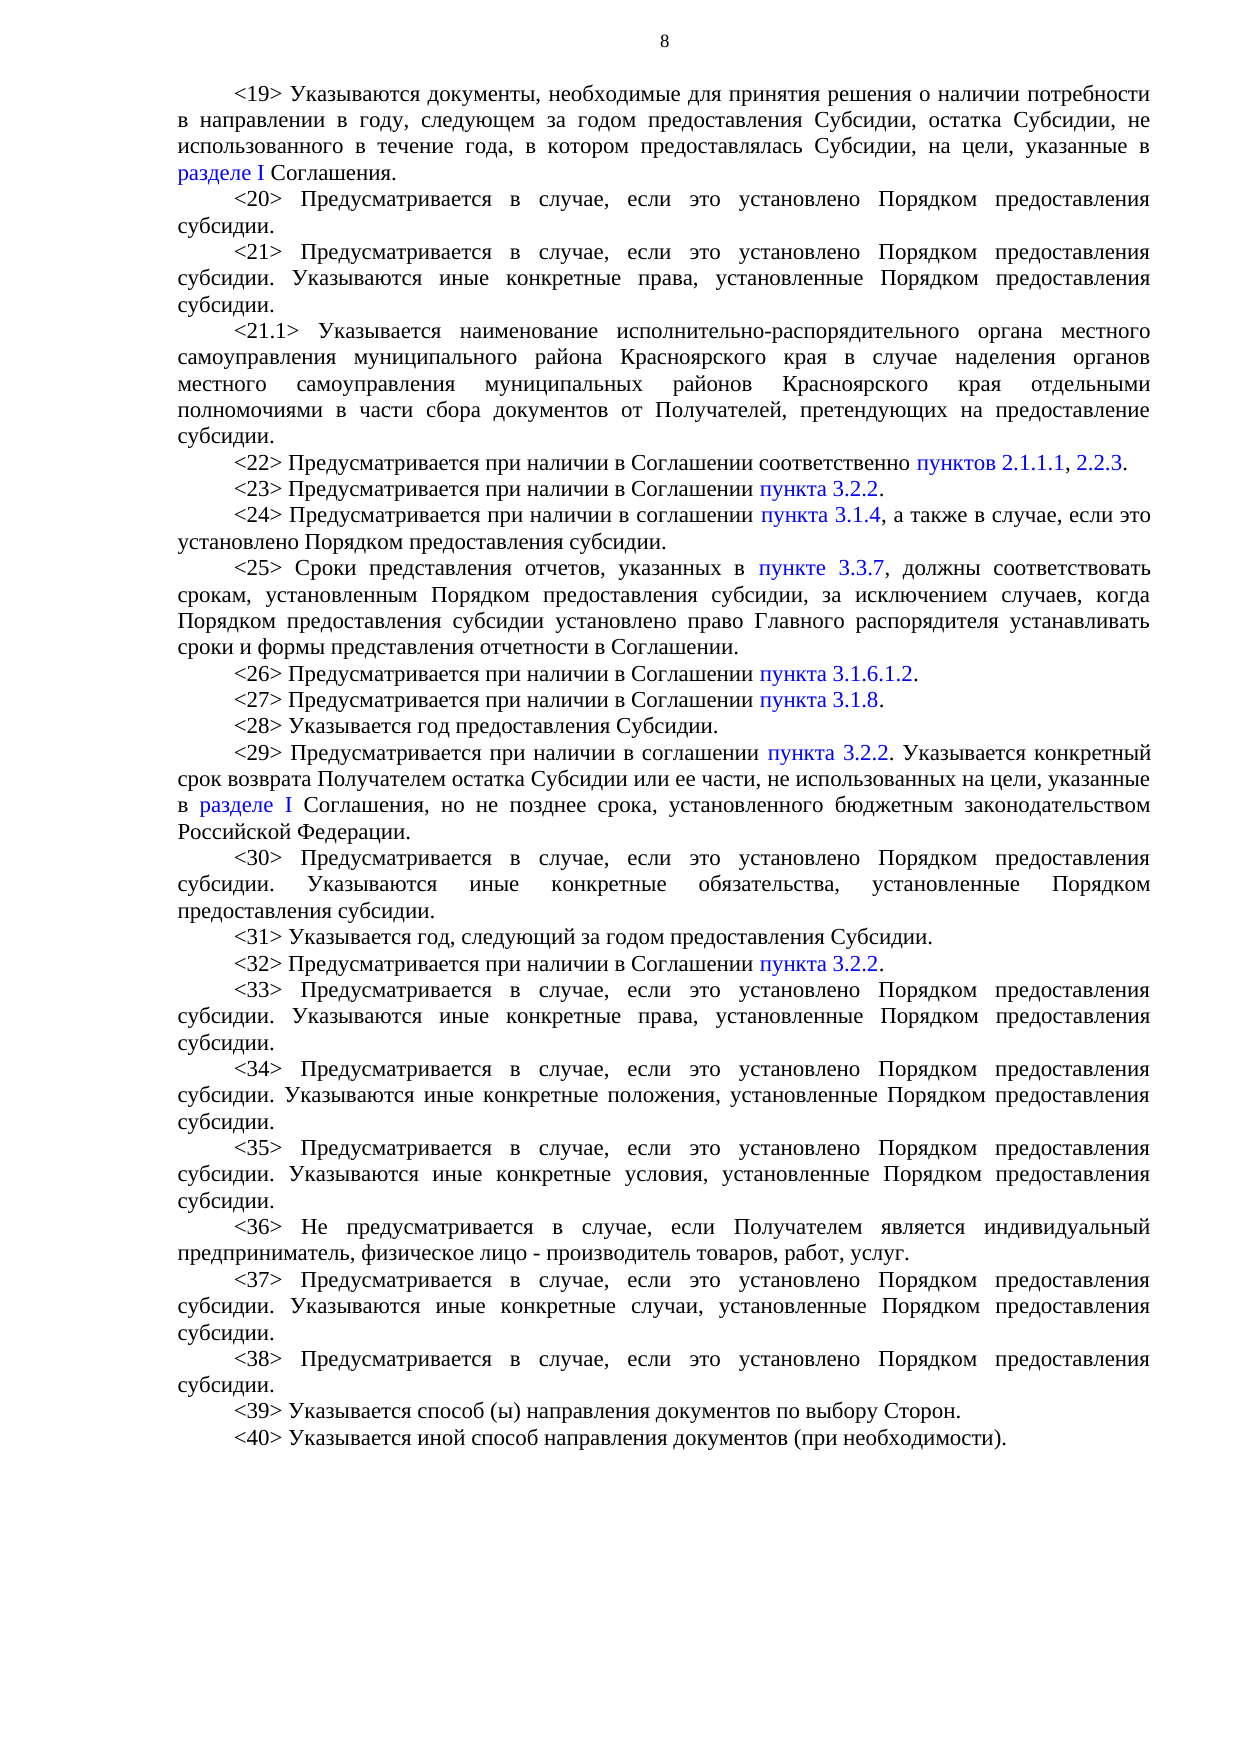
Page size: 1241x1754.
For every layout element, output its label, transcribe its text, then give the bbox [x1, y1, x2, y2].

text <23> Предусматривается при наличии в Соглашении пункта 3.2.2. [177, 475, 1152, 502]
text <20> Предусматривается в случае, если это установлено Порядком предоставления субсидии. [177, 185, 1152, 238]
text <21> Предусматривается в случае, если это установлено Порядком предоставления субсидии. Указываются иные конкретные права, установленные Порядком предоставления субсидии. [177, 238, 1152, 317]
text <38> Предусматривается в случае, если это установлено Порядком предоставления субсидии. [177, 1345, 1152, 1398]
text <34> Предусматривается в случае, если это установлено Порядком предоставления субсидии. Указываются иные конкретные положения, установленные Порядком предоставления субсидии. [177, 1055, 1152, 1134]
text <39> Указывается способ (ы) направления документов по выбору Сторон. [177, 1398, 1152, 1424]
text <32> Предусматривается при наличии в Соглашении пункта 3.2.2. [177, 949, 1152, 976]
text <31> Указывается год, следующий за годом предоставления Субсидии. [177, 923, 1152, 949]
text <35> Предусматривается в случае, если это установлено Порядком предоставления субсидии. Указываются иные конкретные условия, установленные Порядком предоставления субсидии. [177, 1134, 1152, 1213]
text <25> Сроки представления отчетов, указанных в пункте 3.3.7, должны соответствовать срокам, установленным Порядком предоставления субсидии, за исключением случаев, когда Порядком предоставления субсидии установлено право Главного распорядителя устанавливать сроки и формы представления отчетности в Соглашении. [177, 554, 1152, 660]
text <19> Указываются документы, необходимые для принятия решения о наличии потребности в направлении в году, следующем за годом предоставления Субсидии, остатка Субсидии, не использованного в течение года, в котором предоставлялась Субсидии, на цели, указанные в разделе I Соглашения. [177, 80, 1152, 185]
text <28> Указывается год предоставления Субсидии. [177, 712, 1152, 739]
text <29> Предусматривается при наличии в соглашении пункта 3.2.2. Указывается конкретный срок возврата Получателем остатка Субсидии или ее части, не использованных на цели, указанные в разделе I Соглашения, но не позднее срока, установленного бюджетным законодательством Российской Федерации. [177, 739, 1152, 844]
text <30> Предусматривается в случае, если это установлено Порядком предоставления субсидии. Указываются иные конкретные обязательства, установленные Порядком предоставления субсидии. [177, 844, 1152, 923]
text <36> Не предусматривается в случае, если Получателем является индивидуальный предприниматель, физическое лицо - производитель товаров, работ, услуг. [177, 1213, 1152, 1266]
text <40> Указывается иной способ направления документов (при необходимости). [177, 1424, 1152, 1450]
text <37> Предусматривается в случае, если это установлено Порядком предоставления субсидии. Указываются иные конкретные случаи, установленные Порядком предоставления субсидии. [177, 1266, 1152, 1345]
text <24> Предусматривается при наличии в соглашении пункта 3.1.4, а также в случае, если это установлено Порядком предоставления субсидии. [177, 502, 1152, 554]
text <33> Предусматривается в случае, если это установлено Порядком предоставления субсидии. Указываются иные конкретные права, установленные Порядком предоставления субсидии. [177, 976, 1152, 1055]
text <27> Предусматривается при наличии в Соглашении пункта 3.1.8. [177, 686, 1152, 712]
text <21.1> Указывается наименование исполнительно-распорядительного органа местного самоуправления муниципального района Красноярского края в случае наделения органов местного самоуправления муниципальных районов Красноярского края отдельными полномочиями в части сбора документов от Получателей, претендующих на предоставление субсидии. [177, 317, 1152, 449]
text <22> Предусматривается при наличии в Соглашении соответственно пунктов 2.1.1.1, 2.2.3. [177, 449, 1152, 475]
text <26> Предусматривается при наличии в Соглашении пункта 3.1.6.1.2. [177, 660, 1152, 686]
